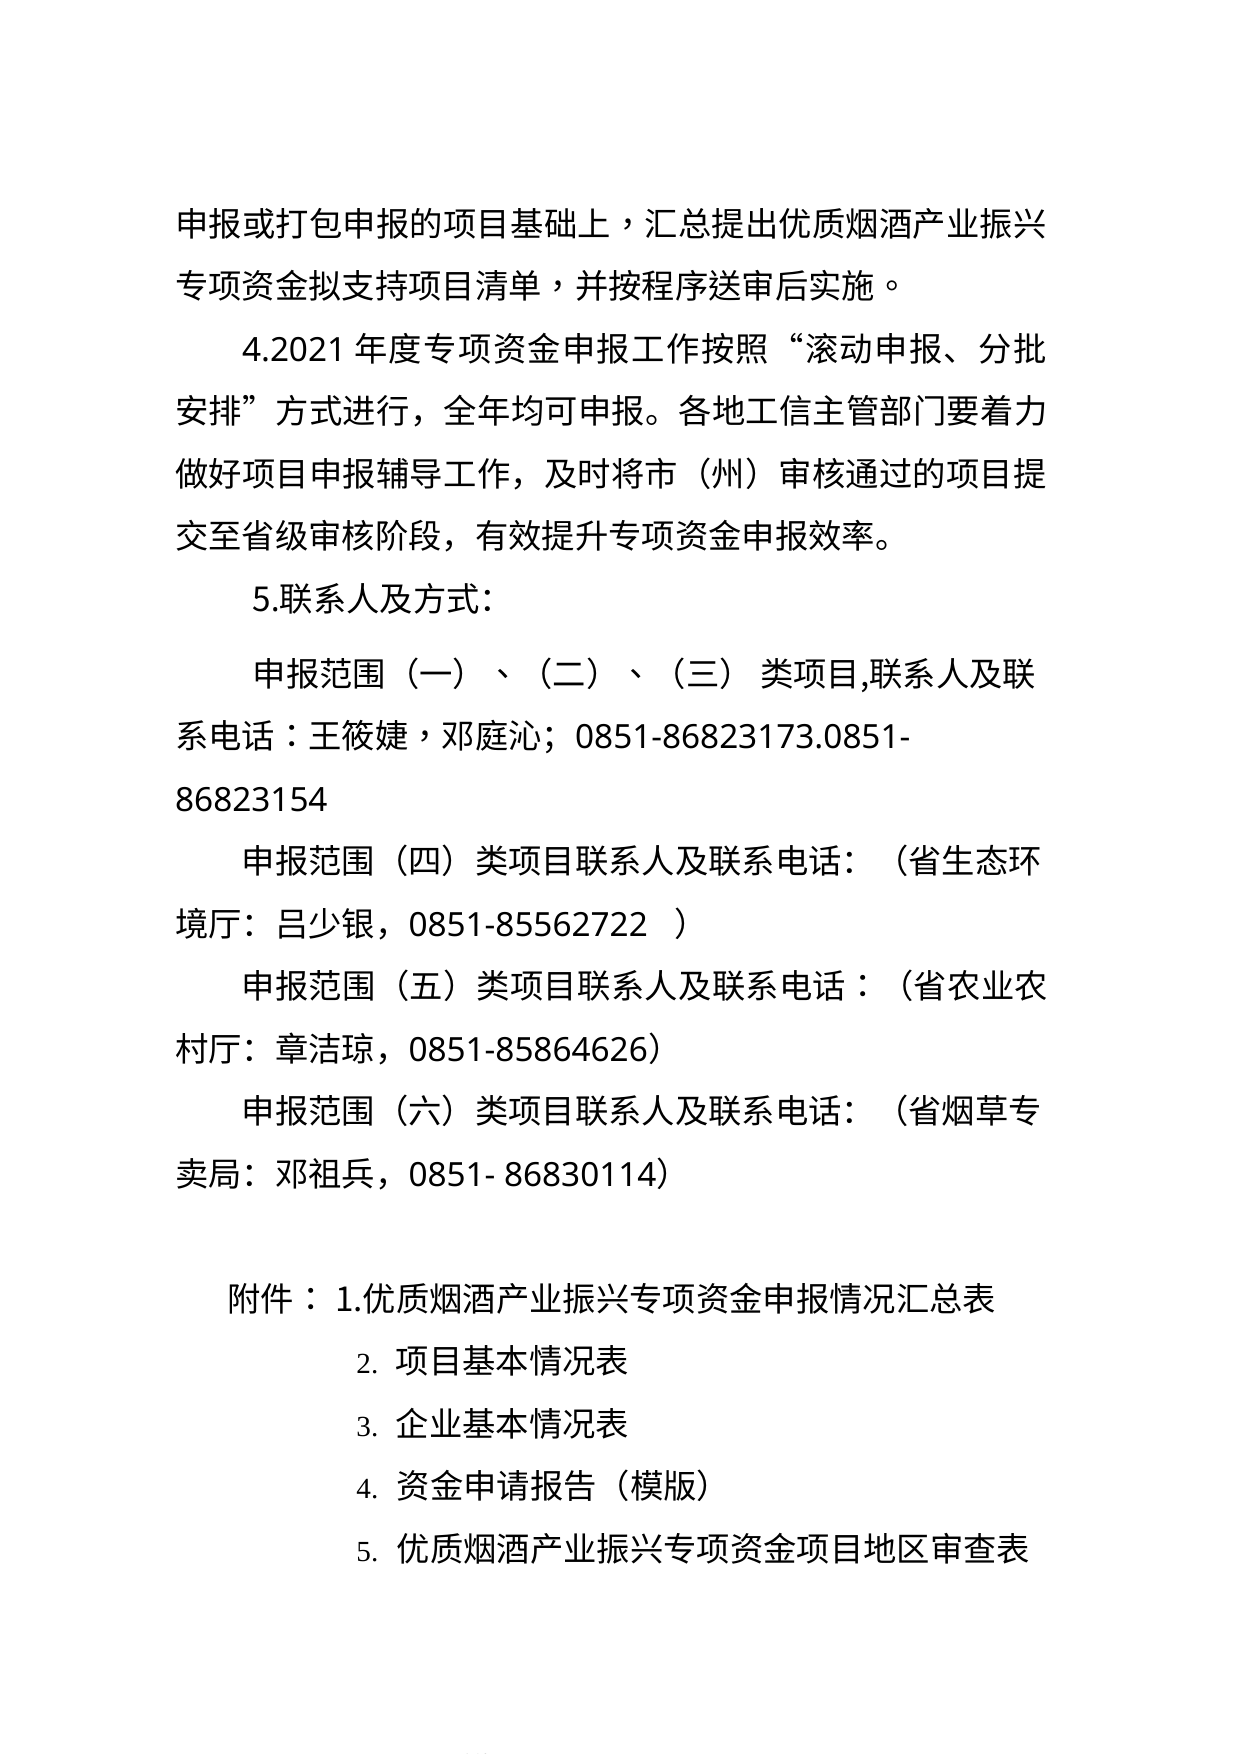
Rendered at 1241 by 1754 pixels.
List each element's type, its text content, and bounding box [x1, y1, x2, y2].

text 申报范围（六）类项目联系人及联系电话：（省烟草专卖局：邓祖兵，0851- 86830114） [175, 1074, 1048, 1199]
text 附件： 1.优质烟酒产业振兴专项资金申报情况汇总表 [175, 1261, 1048, 1324]
text 申报范围（五）类项目联系人及联系电话：（省农业农村厅：章洁琼，0851-85864626） [175, 949, 1048, 1074]
text 申报范围（四）类项目联系人及联系电话：（省生态环境厅：吕少银，0851-85562722 ） [175, 824, 1048, 949]
list 资金申请报告（模版） [356, 1449, 1048, 1511]
list 优质烟酒产业振兴专项资金项目地区审查表 [356, 1511, 1048, 1574]
text 4.2021年度专项资金申报工作按照“滚动申报、分批安排”方式进行，全年均可申报。各地工信主管部门要着力做好项目申报辅导工作，及时将市（州）审核通过的项目提交至省级审核阶段，有效提升专项资金申报效率。 [175, 311, 1048, 561]
text 申报范围（一）、（二）、（三） 类项目,联系人及联系电话：王筱婕，邓庭沁；0851-86823173.0851-86823154 [175, 636, 1048, 824]
text 5.联系人及方式： [175, 561, 1048, 624]
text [175, 186, 1048, 311]
list 项目基本情况表 [356, 1324, 1048, 1386]
list 企业基本情况表 [356, 1386, 1048, 1449]
